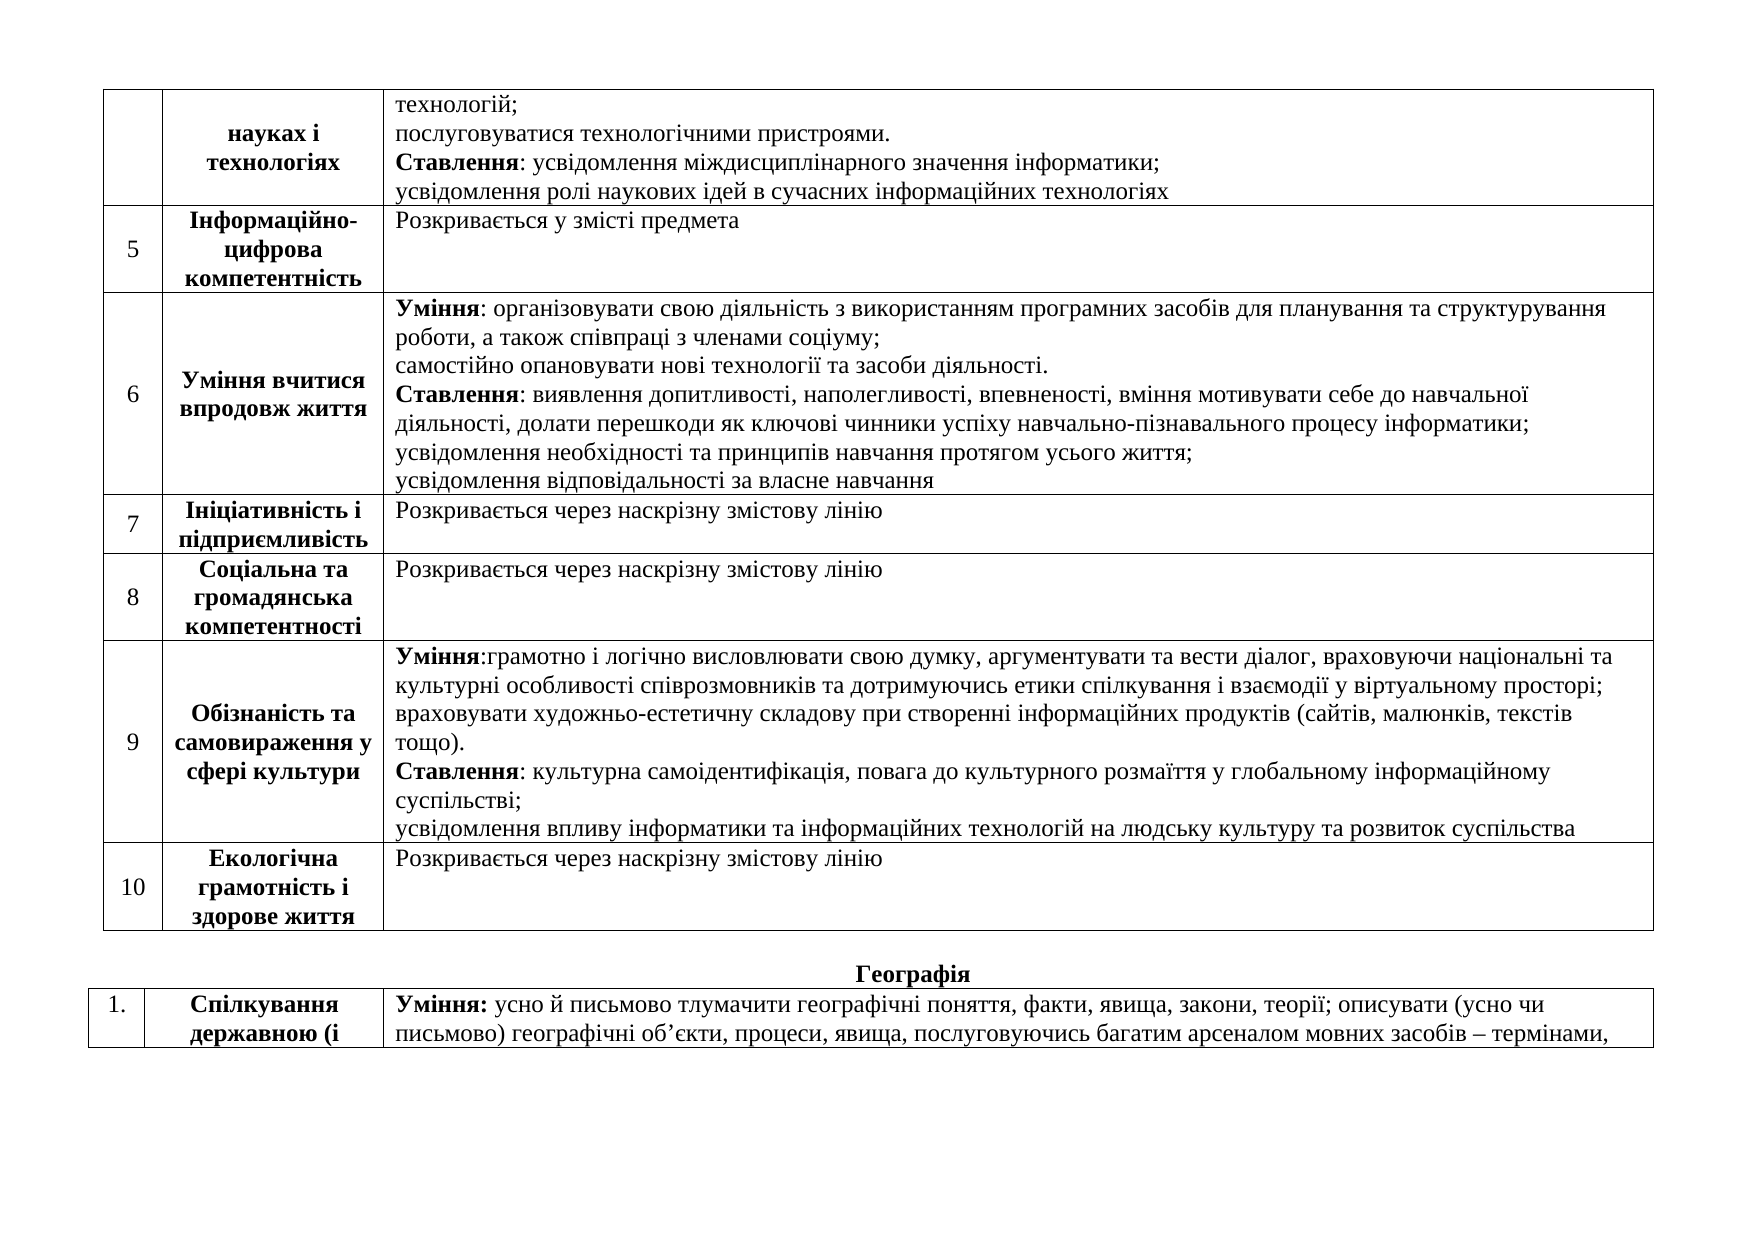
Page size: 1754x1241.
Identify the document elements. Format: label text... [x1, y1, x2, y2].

table_cell Обізнаність та самовираження у сфері культури [163, 641, 383, 842]
table_cell 8 [104, 554, 162, 640]
table_cell 9 [104, 641, 162, 842]
table_cell Ініціативність і підприємливість [163, 495, 383, 553]
table_cell Розкривається через наскрізну змістову лінію [384, 495, 1653, 553]
table_cell 4 [104, 90, 162, 204]
table_cell Екологічна грамотність і здорове життя [163, 843, 383, 929]
text Географія [118, 959, 1636, 988]
table_cell 10 [104, 843, 162, 929]
table_cell 7 [104, 495, 162, 553]
table_cell 5 [104, 206, 162, 292]
table_cell Розкривається у змісті предмета [384, 206, 1653, 292]
table_cell Соціальна та громадянська компетентності [163, 554, 383, 640]
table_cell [384, 90, 1653, 204]
table_cell Уміння вчитися впродовж життя [163, 293, 383, 494]
table_cell Уміння: організовувати свою діяльність з використанням програмних засобів для планування та структурування роботи, а також співпраці з членами соціуму; самостійно опановувати нові технології та засоби діяльності. Ставлення: виявлення допитливості, наполегливості, впевненості, вміння мотивувати себе до навчальної діяльності, долати перешкоди як ключові чинники успіху навчально-пізнавального процесу інформатики; усвідомлення необхідності та принципів навчання протягом усього життя; усвідомлення відповідальності за власне навчання [384, 293, 1653, 494]
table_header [145, 989, 383, 1047]
table_header 1. [89, 989, 144, 1047]
table_cell Розкривається через наскрізну змістову лінію [384, 843, 1653, 929]
table_cell Розкривається через наскрізну змістову лінію [384, 554, 1653, 640]
table_cell 6 [104, 293, 162, 494]
table_cell Інформаційно-цифрова компетентність [163, 206, 383, 292]
table_cell Уміння:грамотно і логічно висловлювати свою думку, аргументувати та вести діалог, враховуючи національні та культурні особливості співрозмовників та дотримуючись етики спілкування і взаємодії у віртуальному просторі; враховувати художньо-естетичну складову при створенні інформаційних продуктів (сайтів, малюнків, текстів тощо). Ставлення: культурна самоідентифікація, повага до культурного розмаїття у глобальному інформаційному суспільстві; усвідомлення впливу інформатики та інформаційних технологій на людську культуру та розвиток суспільства [384, 641, 1653, 842]
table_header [384, 989, 1653, 1047]
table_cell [163, 90, 383, 204]
